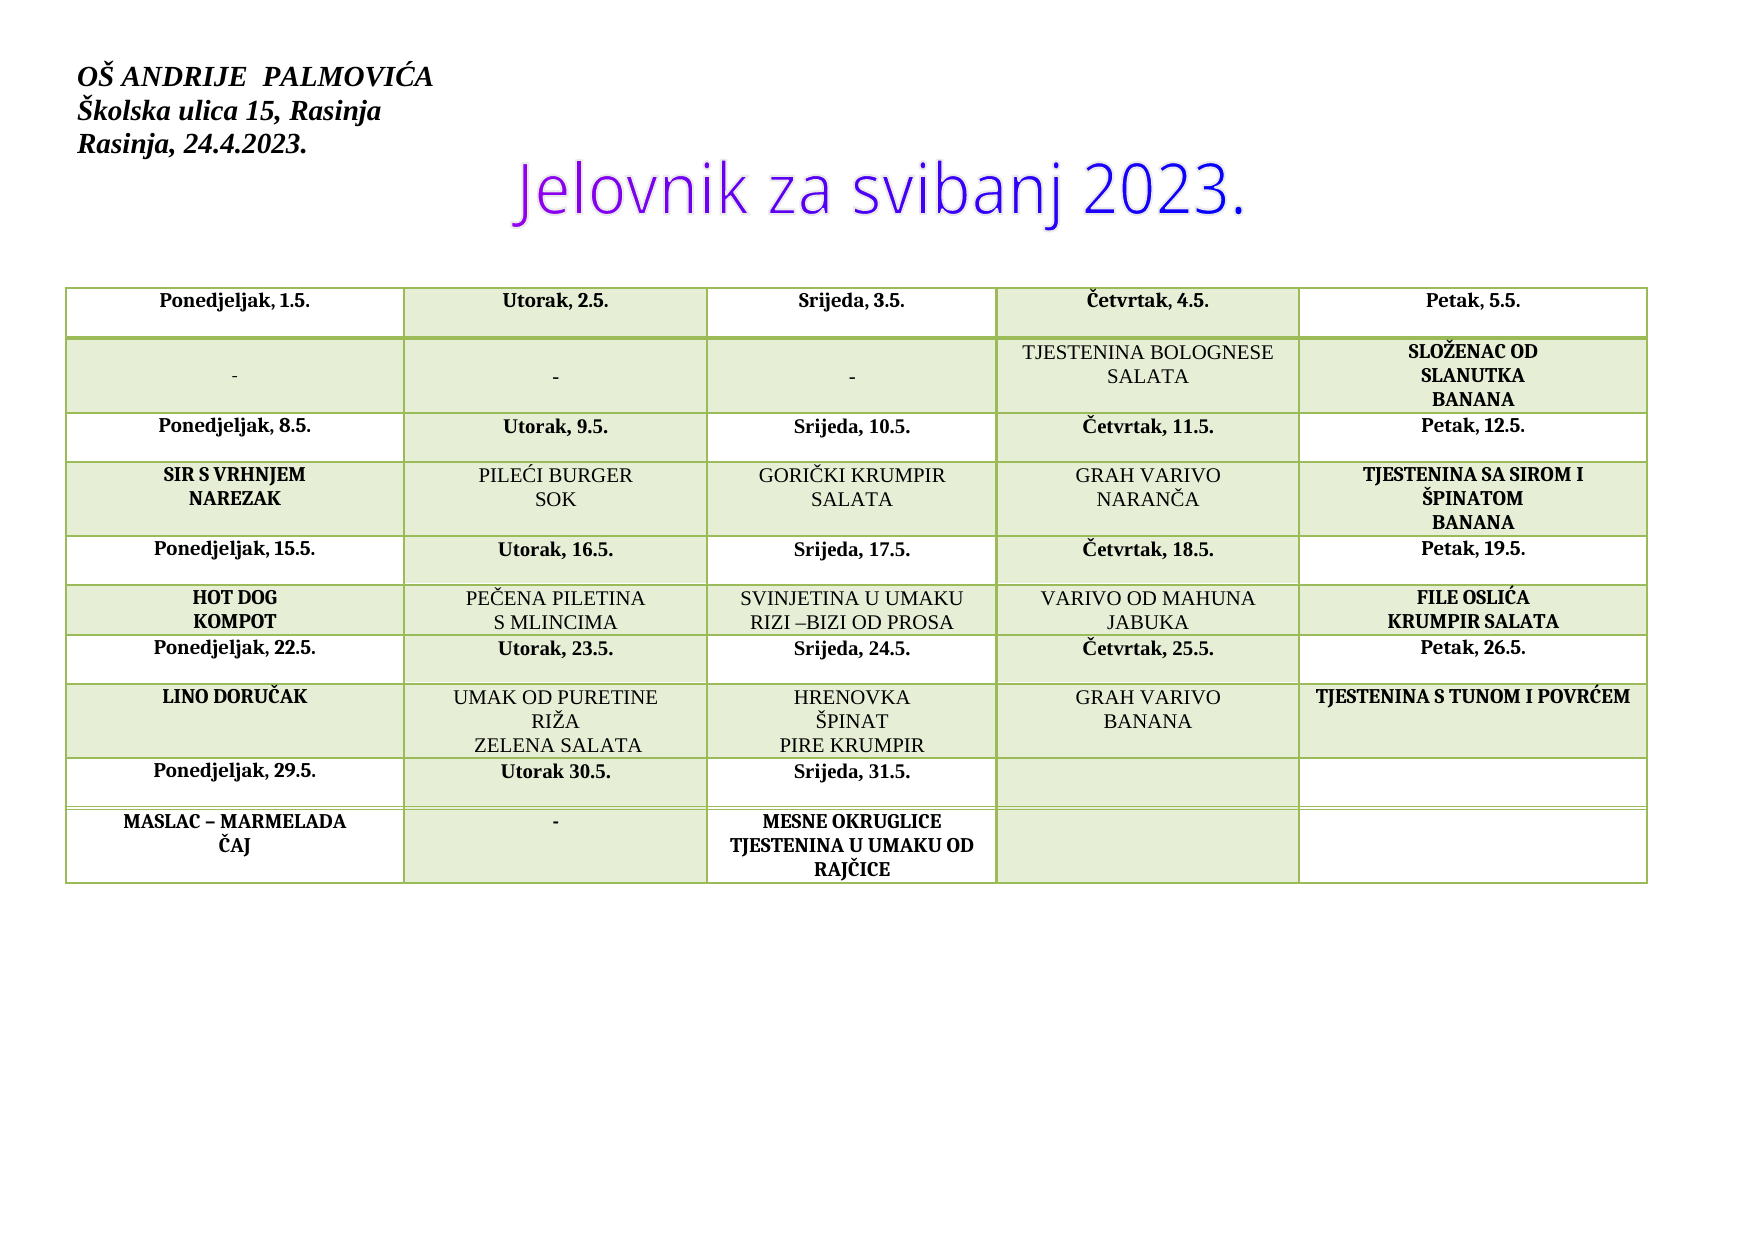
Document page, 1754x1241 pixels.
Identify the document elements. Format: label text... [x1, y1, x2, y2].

table_cell SIR S VRHNJEM NAREZAK [67, 463, 403, 535]
table_cell FILE OSLIĆA KRUMPIR SALATA [1300, 586, 1646, 634]
table_cell Ponedjeljak, 29.5. [67, 759, 403, 806]
table_cell [998, 759, 1298, 806]
table_cell UMAK OD PURETINE RIŽA ZELENA SALATA [405, 685, 706, 757]
table_header Ponedjeljak, 1.5. [67, 289, 403, 336]
table_cell HRENOVKA ŠPINAT PIRE KRUMPIR [708, 685, 995, 757]
table_cell Utorak, 9.5. [405, 414, 706, 461]
table_cell [1300, 810, 1646, 882]
table_header Utorak, 2.5. [405, 289, 706, 336]
table_cell Ponedjeljak, 22.5. [67, 636, 403, 682]
table_cell Utorak, 16.5. [405, 537, 706, 583]
table_cell Četvrtak, 25.5. [998, 636, 1298, 682]
table_cell [1300, 759, 1646, 806]
table_cell Utorak 30.5. [405, 759, 706, 806]
table_cell Utorak, 23.5. [405, 636, 706, 682]
table_cell PILEĆI BURGER SOK [405, 463, 706, 535]
table_cell Ponedjeljak, 8.5. [67, 414, 403, 461]
table_cell Srijeda, 31.5. [708, 759, 995, 806]
table_cell Ponedjeljak, 15.5. [67, 537, 403, 583]
table_cell TJESTENINA SA SIROM I ŠPINATOM BANANA [1300, 463, 1646, 535]
table_cell GRAH VARIVO NARANČA [998, 463, 1298, 535]
table_cell - [405, 340, 706, 412]
table_cell [998, 810, 1298, 882]
table_cell GORIČKI KRUMPIR SALATA [708, 463, 995, 535]
table_cell SVINJETINA U UMAKU RIZI –BIZI OD PROSA [708, 586, 995, 634]
table_cell TJESTENINA S TUNOM I POVRĆEM [1300, 685, 1646, 757]
table_cell MASLAC – MARMELADA ČAJ [67, 810, 403, 882]
table_cell Četvrtak, 11.5. [998, 414, 1298, 461]
text Rasinja, 24.4.2023. [77, 126, 1677, 160]
table_cell Srijeda, 17.5. [708, 537, 995, 583]
table_cell VARIVO OD MAHUNA JABUKA [998, 586, 1298, 634]
table_header Petak, 5.5. [1300, 289, 1646, 336]
table_cell - [405, 810, 706, 882]
table_cell MESNE OKRUGLICE TJESTENINA U UMAKU OD RAJČICE [708, 810, 995, 882]
table_cell GRAH VARIVO BANANA [998, 685, 1298, 757]
table_cell Petak, 19.5. [1300, 537, 1646, 583]
table_cell LINO DORUČAK [67, 685, 403, 757]
table_header Srijeda, 3.5. [708, 289, 995, 336]
table_cell Četvrtak, 18.5. [998, 537, 1298, 583]
subtitle OŠ ANDRIJE PALMOVIĆA [77, 59, 1677, 93]
table_cell Srijeda, 10.5. [708, 414, 995, 461]
text Školska ulica 15, Rasinja [77, 93, 1677, 126]
table_header Četvrtak, 4.5. [998, 289, 1298, 336]
table_cell Petak, 12.5. [1300, 414, 1646, 461]
table_cell Srijeda, 24.5. [708, 636, 995, 682]
table_cell - [708, 340, 995, 412]
table_cell SLOŽENAC OD SLANUTKA BANANA [1300, 340, 1646, 412]
table_cell HOT DOG KOMPOT [67, 586, 403, 634]
table_cell TJESTENINA BOLOGNESE SALATA [998, 340, 1298, 412]
table_cell PEČENA PILETINA S MLINCIMA [405, 586, 706, 634]
table_cell Petak, 26.5. [1300, 636, 1646, 682]
table_cell - [67, 340, 403, 412]
